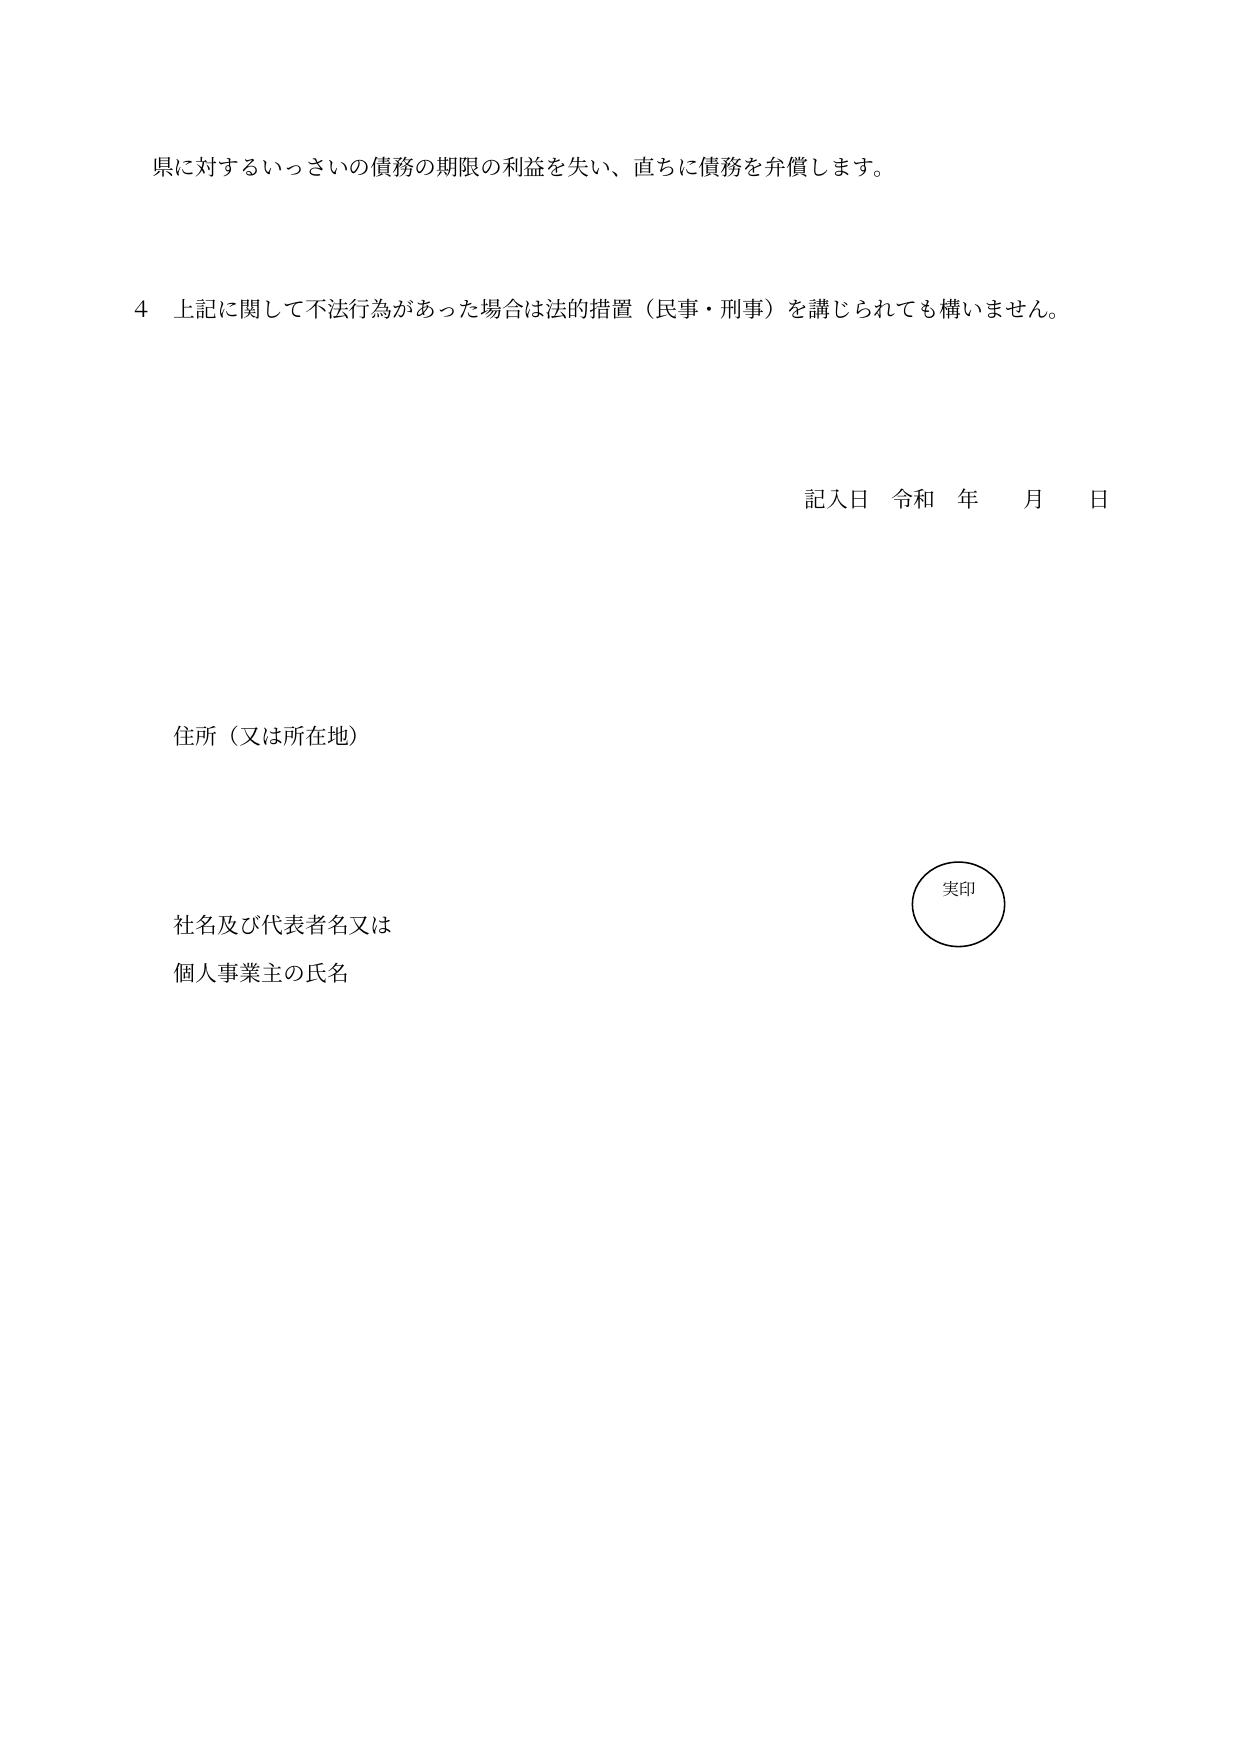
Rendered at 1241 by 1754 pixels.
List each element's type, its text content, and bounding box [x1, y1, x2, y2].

text ４ 上記に関して不法行為があった場合は法的措置（民事・刑事）を講じられても構いません。 [130, 284, 1110, 332]
text 社名及び代表者名又は [130, 901, 952, 948]
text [130, 142, 1110, 190]
text 記入日 令和 年 月 日 [130, 474, 1110, 521]
text 個人事業主の氏名 [130, 948, 1110, 995]
text 住所（又は所在地） [130, 711, 1110, 758]
text 社名及び代表者名又は [965, 901, 1110, 948]
